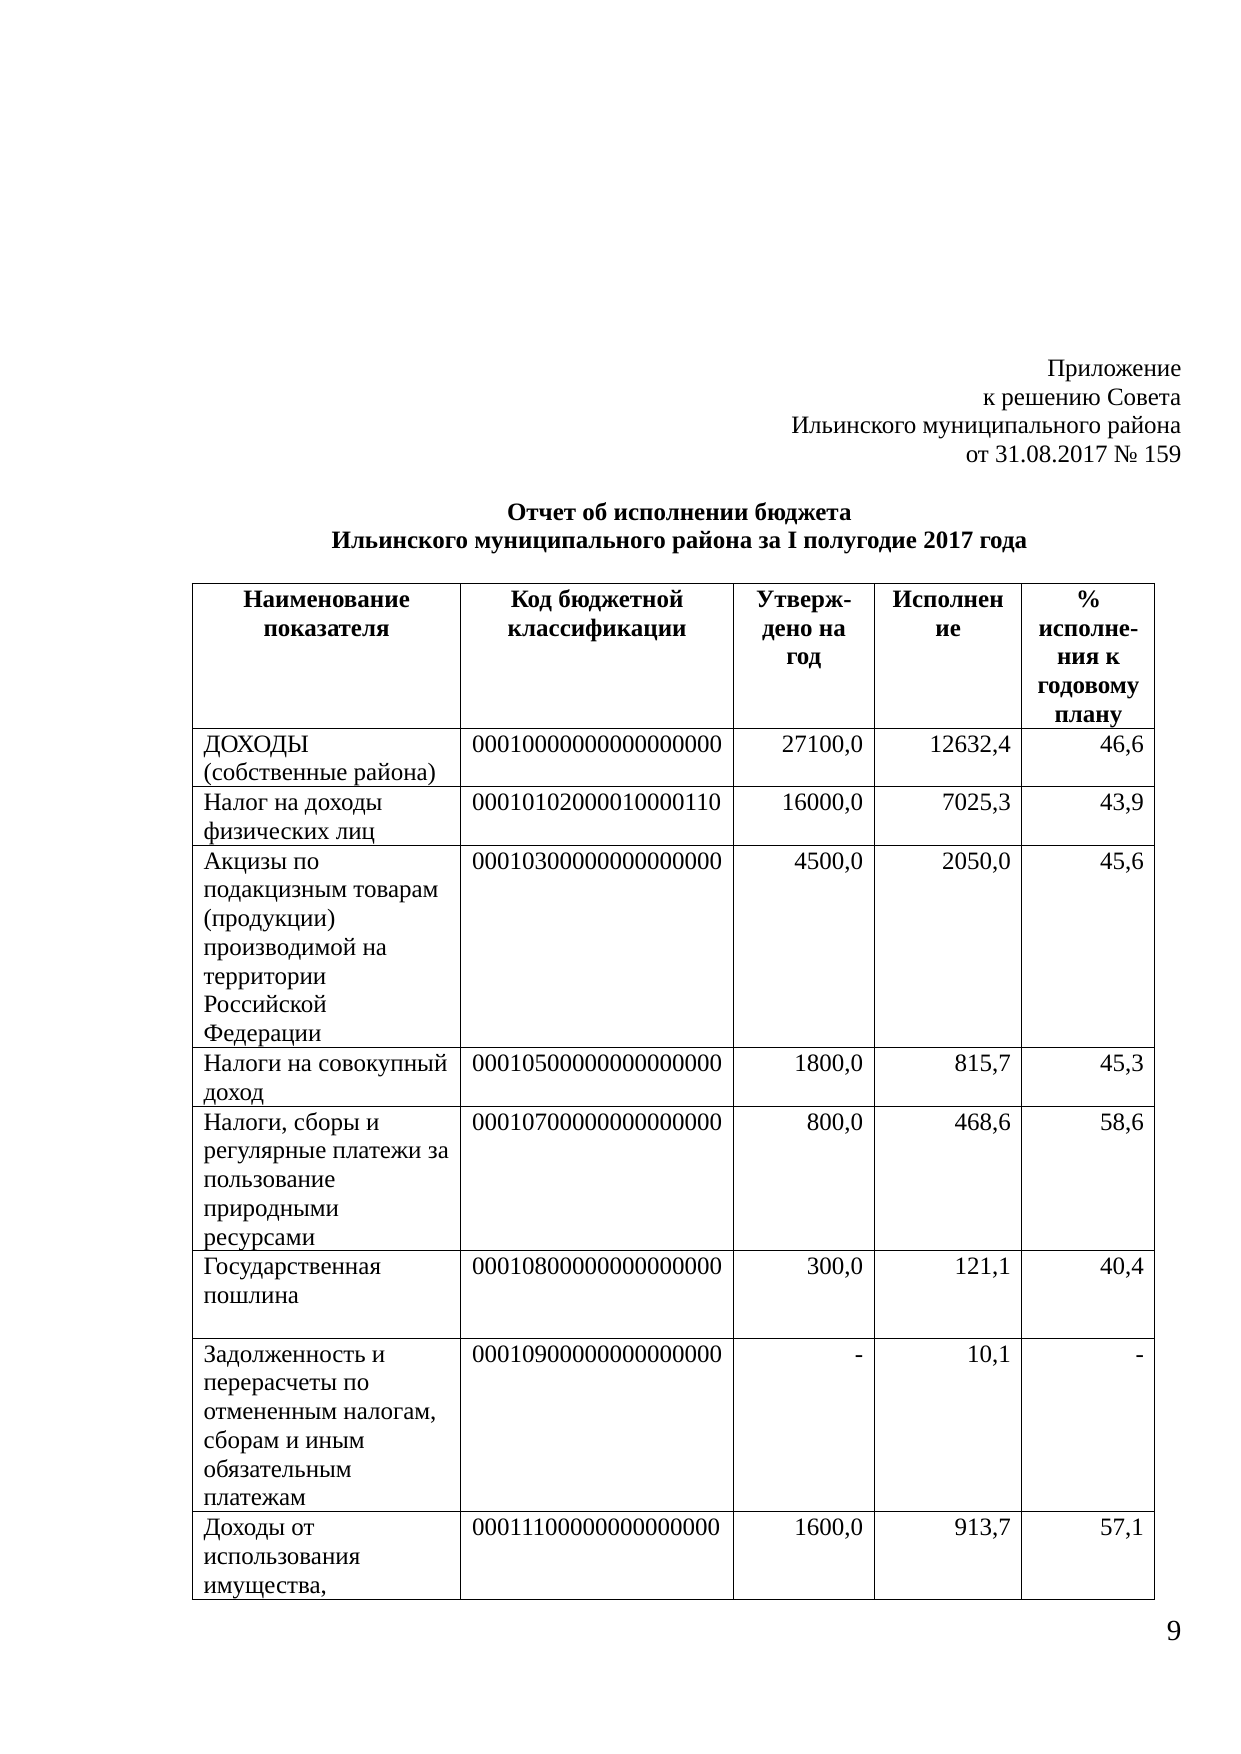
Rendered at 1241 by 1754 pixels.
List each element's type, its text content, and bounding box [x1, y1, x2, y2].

table_cell 00010700000000000000 [461, 1107, 733, 1250]
table_cell 00010300000000000000 [461, 846, 733, 1047]
text к решению Совета [177, 382, 1181, 410]
text Отчет об исполнении бюджета [177, 497, 1181, 525]
table_cell 300,0 [734, 1251, 874, 1338]
text Ильинского муниципального района за I полугодие 2017 года [177, 525, 1181, 554]
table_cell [461, 1512, 733, 1598]
table_cell Налог на доходы физических лиц [193, 787, 460, 845]
table_cell 2050,0 [875, 846, 1021, 1047]
table_header Код бюджетной классификации [461, 584, 733, 728]
table_cell 57,1 [1022, 1512, 1154, 1598]
text от 31.08.2017 № 159 [177, 439, 1181, 468]
table_cell 815,7 [875, 1048, 1021, 1106]
table_header Утверж-дено на год [734, 584, 874, 728]
table_cell 00010102000010000110 [461, 787, 733, 845]
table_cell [193, 1512, 460, 1598]
table_cell 27100,0 [734, 729, 874, 786]
table_cell 468,6 [875, 1107, 1021, 1250]
table_cell 12632,4 [875, 729, 1021, 786]
table_cell 4500,0 [734, 846, 874, 1047]
table_cell 00010800000000000000 [461, 1251, 733, 1338]
table_cell 45,3 [1022, 1048, 1154, 1106]
table_cell Налоги на совокупный доход [193, 1048, 460, 1106]
table_cell 7025,3 [875, 787, 1021, 845]
table_cell Акцизы по подакцизным товарам (продукции) производимой на территории Российской Федерации [193, 846, 460, 1047]
table_header Наименование показателя [193, 584, 460, 728]
text Ильинского муниципального района [177, 410, 1181, 439]
table_cell 800,0 [734, 1107, 874, 1250]
table_cell ДОХОДЫ (собственные района) [193, 729, 460, 786]
table_header % исполне-ния к годовому плану [1022, 584, 1154, 728]
table_cell - [734, 1339, 874, 1511]
table_cell 46,6 [1022, 729, 1154, 786]
table_cell 1800,0 [734, 1048, 874, 1106]
table_cell 121,1 [875, 1251, 1021, 1338]
table_cell Налоги, сборы и регулярные платежи за пользование природными ресурсами [193, 1107, 460, 1250]
table_cell 00010500000000000000 [461, 1048, 733, 1106]
table_cell 00010900000000000000 [461, 1339, 733, 1511]
table_cell 40,4 [1022, 1251, 1154, 1338]
table_cell 16000,0 [734, 787, 874, 845]
table_cell 10,1 [875, 1339, 1021, 1511]
table_cell 45,6 [1022, 846, 1154, 1047]
table_cell 00010000000000000000 [461, 729, 733, 786]
table_cell - [1022, 1339, 1154, 1511]
table_cell Задолженность и перерасчеты по отмененным налогам, сборам и иным обязательным платежам [193, 1339, 460, 1511]
table_cell 43,9 [1022, 787, 1154, 845]
table_header Исполнение [875, 584, 1021, 728]
table_cell 58,6 [1022, 1107, 1154, 1250]
table_cell Государственная пошлина [193, 1251, 460, 1338]
text Приложение [177, 353, 1181, 382]
table_cell 1600,0 [734, 1512, 874, 1598]
table_cell 913,7 [875, 1512, 1021, 1598]
